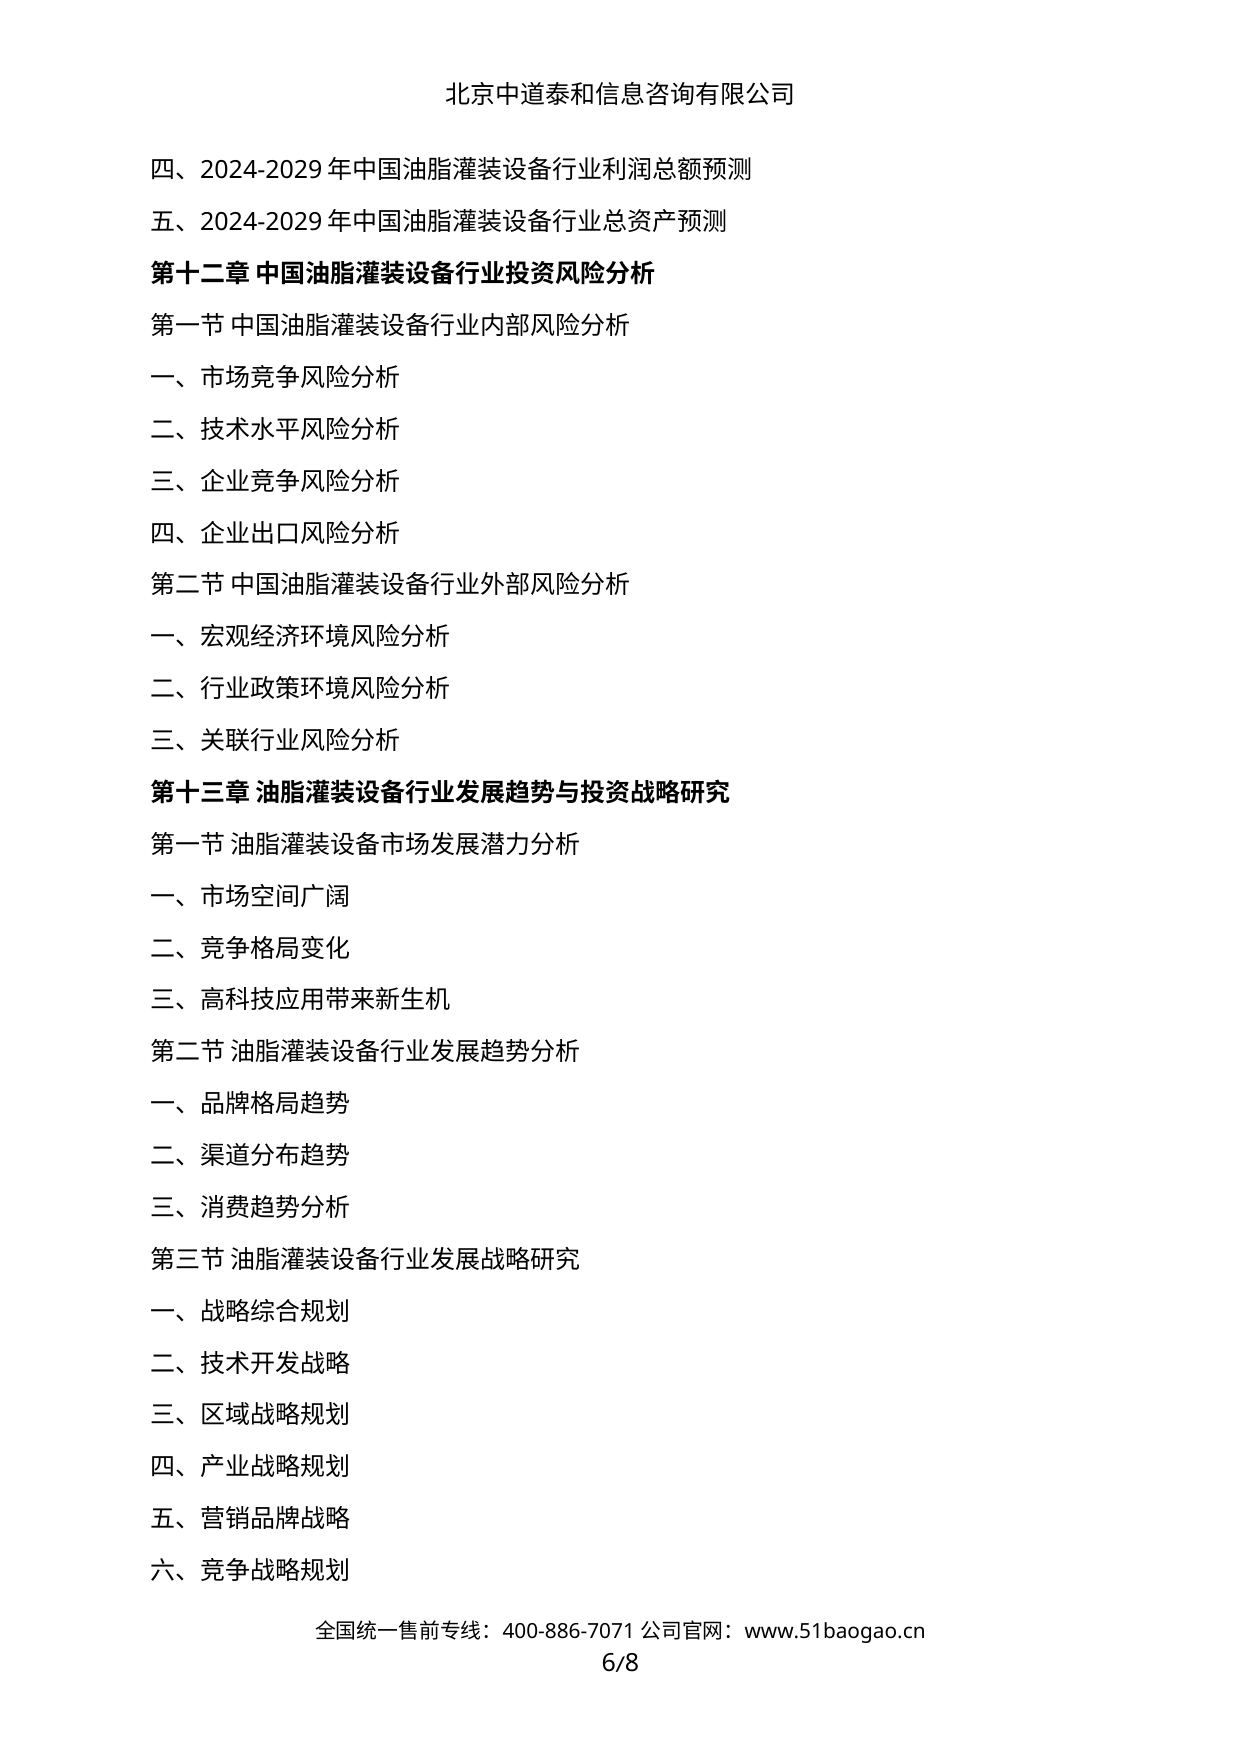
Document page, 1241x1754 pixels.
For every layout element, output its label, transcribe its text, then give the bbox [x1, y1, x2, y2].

text 二、技术水平风险分析 [150, 409, 1090, 446]
text 五、2024-2029年中国油脂灌装设备行业总资产预测 [150, 202, 1090, 238]
text 一、宏观经济环境风险分析 [150, 617, 1090, 653]
text 第十三章 油脂灌装设备行业发展趋势与投资战略研究 [150, 772, 1090, 809]
text 第三节 油脂灌装设备行业发展战略研究 [150, 1239, 1090, 1276]
text 五、营销品牌战略 [150, 1499, 1090, 1535]
text 二、竞争格局变化 [150, 928, 1090, 964]
text 三、关联行业风险分析 [150, 721, 1090, 757]
text 四、产业战略规划 [150, 1447, 1090, 1483]
text 三、区域战略规划 [150, 1395, 1090, 1431]
text 第一节 油脂灌装设备市场发展潜力分析 [150, 824, 1090, 861]
text 二、行业政策环境风险分析 [150, 669, 1090, 705]
text 第二节 中国油脂灌装设备行业外部风险分析 [150, 565, 1090, 601]
text 四、2024-2029年中国油脂灌装设备行业利润总额预测 [150, 150, 1090, 186]
text 一、市场竞争风险分析 [150, 357, 1090, 394]
text 四、企业出口风险分析 [150, 513, 1090, 549]
text 一、品牌格局趋势 [150, 1084, 1090, 1120]
text 六、竞争战略规划 [150, 1551, 1090, 1587]
text 第十二章 中国油脂灌装设备行业投资风险分析 [150, 254, 1090, 290]
text 第一节 中国油脂灌装设备行业内部风险分析 [150, 306, 1090, 342]
text 二、技术开发战略 [150, 1343, 1090, 1379]
text 三、消费趋势分析 [150, 1187, 1090, 1224]
text 三、高科技应用带来新生机 [150, 980, 1090, 1016]
text 第二节 油脂灌装设备行业发展趋势分析 [150, 1032, 1090, 1068]
text 二、渠道分布趋势 [150, 1136, 1090, 1172]
text 三、企业竞争风险分析 [150, 461, 1090, 497]
text 一、战略综合规划 [150, 1291, 1090, 1327]
text 一、市场空间广阔 [150, 876, 1090, 912]
